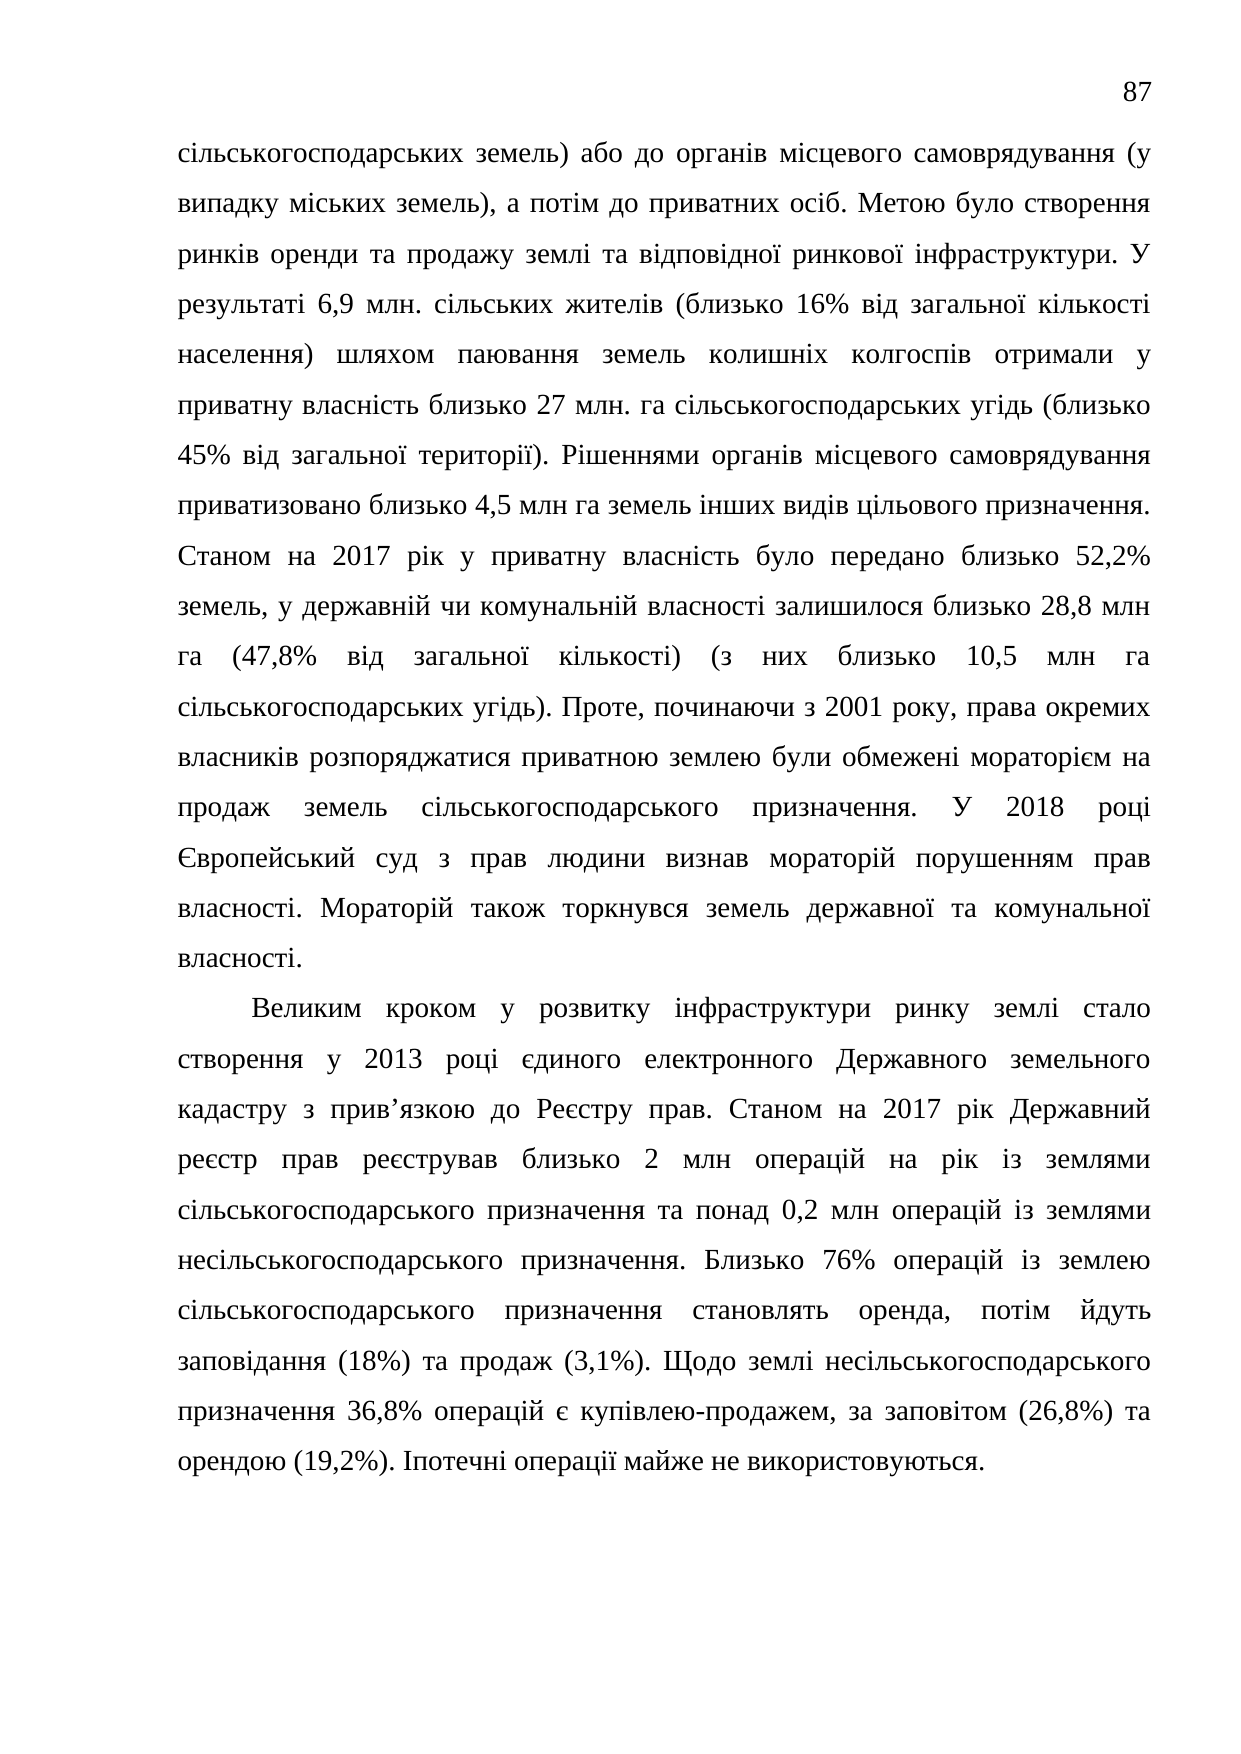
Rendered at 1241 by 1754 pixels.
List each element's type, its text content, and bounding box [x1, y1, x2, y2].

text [177, 135, 1152, 974]
text Великим кроком у розвитку інфраструктури ринку землі стало створення у 2013 році єдиного електронного Державного земельного кадастру з прив’язкою до Реєстру прав. Станом на 2017 рік Державний реєстр прав реєстрував близько 2 млн операцій на рік із землями сільськогосподарського призначення та понад 0,2 млн операцій із землями несільськогосподарського призначення. Близько 76% операцій із землею сільськогосподарського призначення становлять оренда, потім йдуть заповідання (18%) та продаж (3,1%). Щодо землі несільськогосподарського призначення 36,8% операцій є купівлею-продажем, за заповітом (26,8%) та орендою (19,2%). Іпотечні операції майже не використовуються. [177, 991, 1152, 1477]
